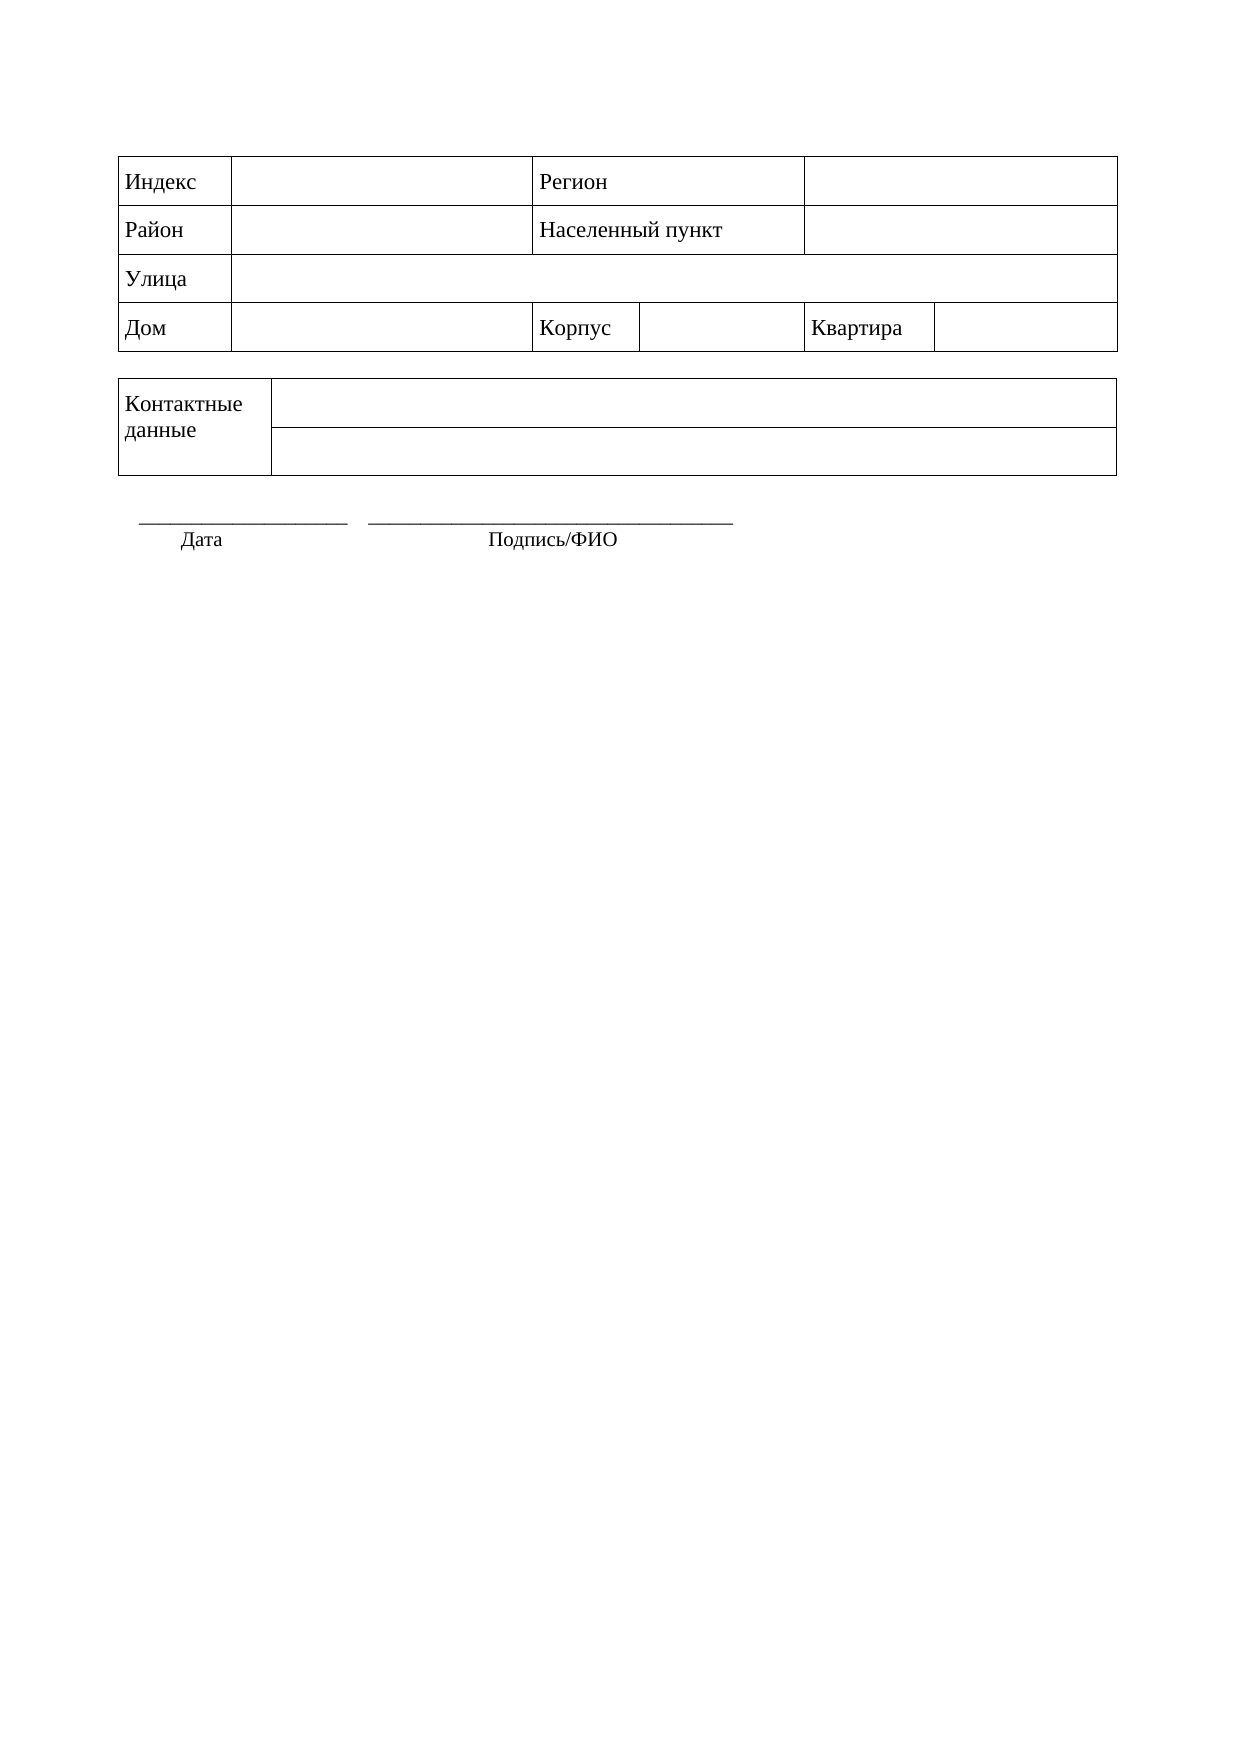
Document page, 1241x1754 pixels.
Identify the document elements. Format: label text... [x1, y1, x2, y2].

table_cell [805, 206, 1117, 253]
table_cell Район [119, 206, 231, 253]
table_cell [935, 303, 1117, 351]
table_header Контактные данные [119, 379, 271, 475]
text Дата Подпись/ФИО [118, 527, 1152, 551]
table_cell Корпус [533, 303, 639, 351]
table_header [805, 157, 1117, 205]
text ____________________ ___________________________________ [118, 503, 1152, 527]
table_header Индекс [119, 157, 231, 205]
table_cell [232, 206, 532, 253]
table_header [232, 157, 532, 205]
table_cell Дом [119, 303, 231, 351]
table_cell [640, 303, 804, 351]
table_cell [232, 303, 532, 351]
table_cell [272, 428, 1116, 475]
table_cell Квартира [805, 303, 934, 351]
table_cell [232, 255, 1117, 302]
table_header Регион [533, 157, 804, 205]
table_cell Населенный пункт [533, 206, 804, 253]
table_cell Улица [119, 255, 231, 302]
table_header [272, 379, 1116, 427]
